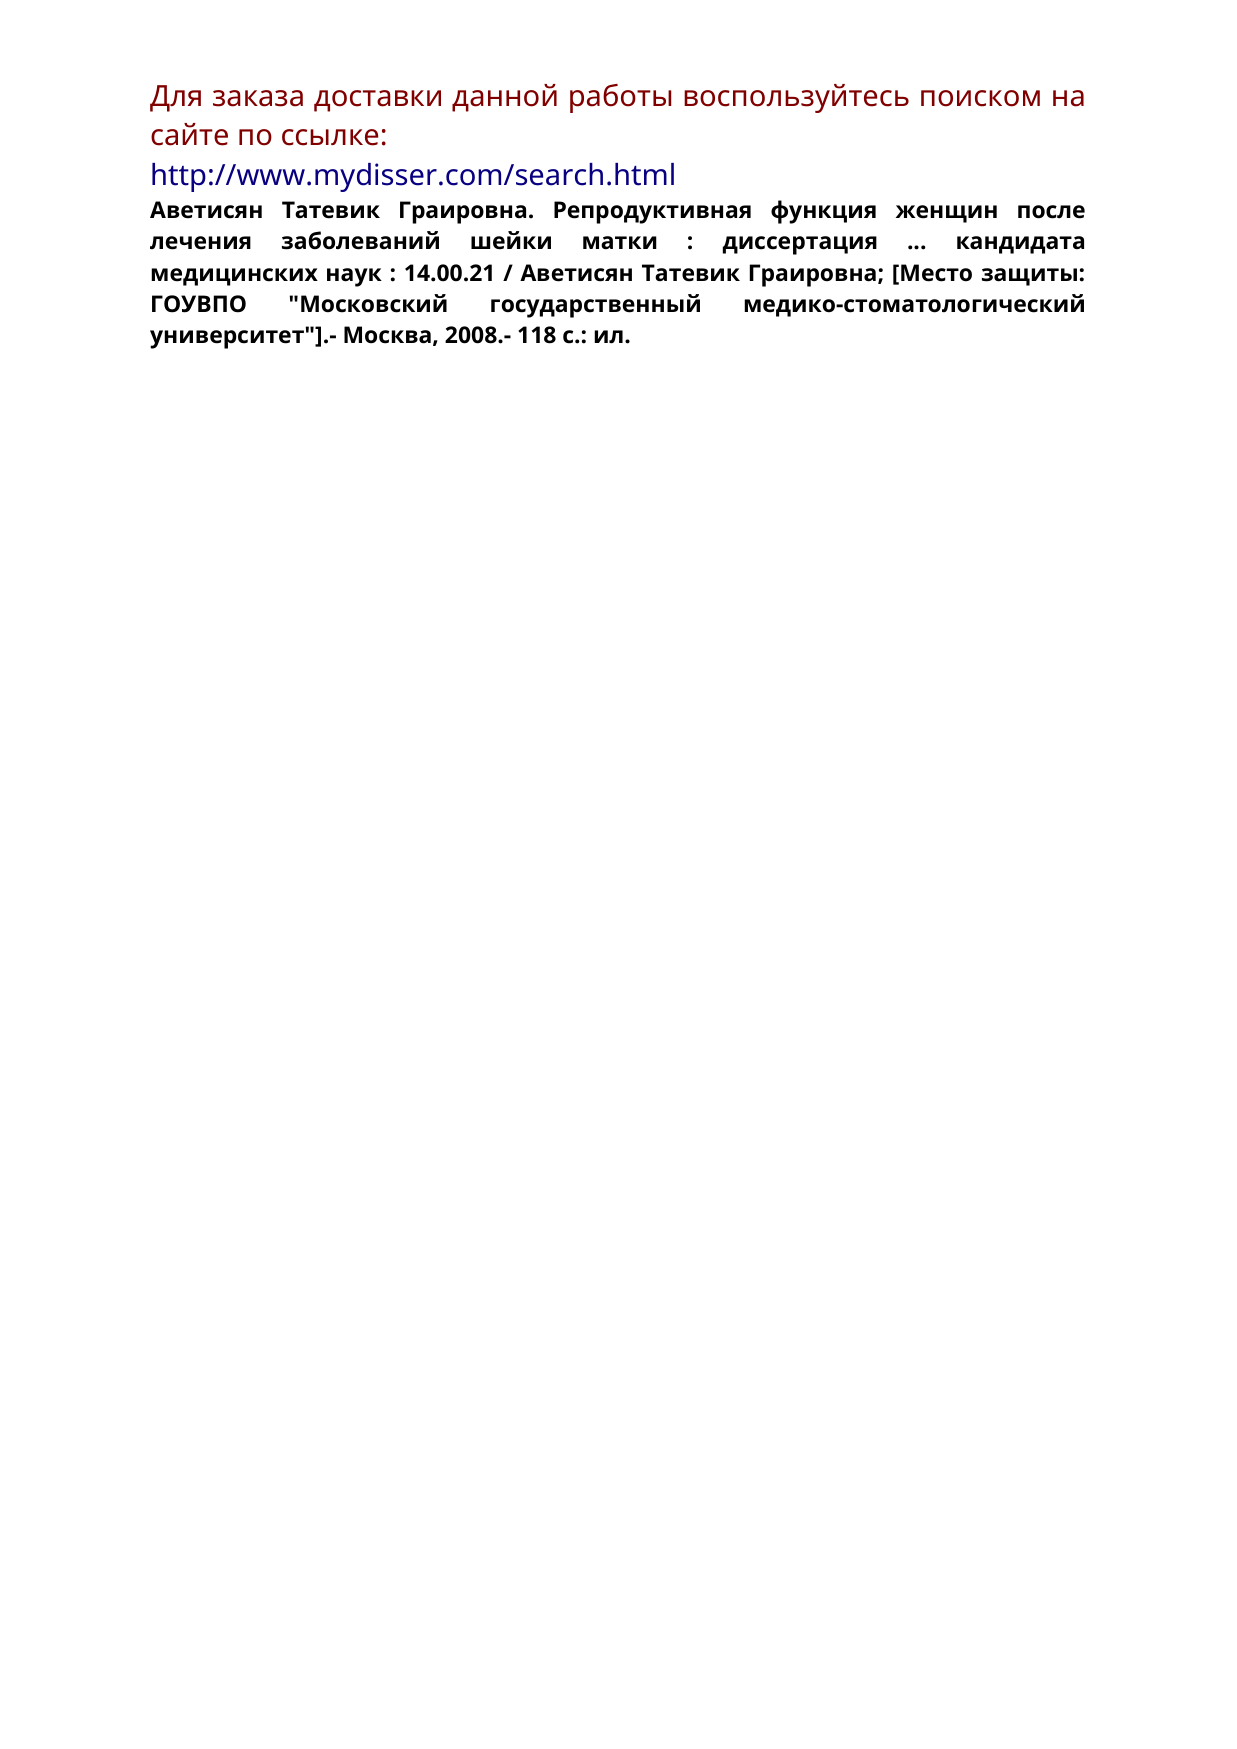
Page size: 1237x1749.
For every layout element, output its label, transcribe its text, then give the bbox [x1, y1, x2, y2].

text Аветисян Татевик Граировна. Репродуктивная функция женщин после лечения заболеваний шейки матки : диссертация ... кандидата медицинских наук : 14.00.21 / Аветисян Татевик Граировна; [Место защиты: ГОУВПО "Московский государственный медико-стоматологический университет"].- Москва, 2008.- 118 с.: ил. [150, 194, 1086, 350]
